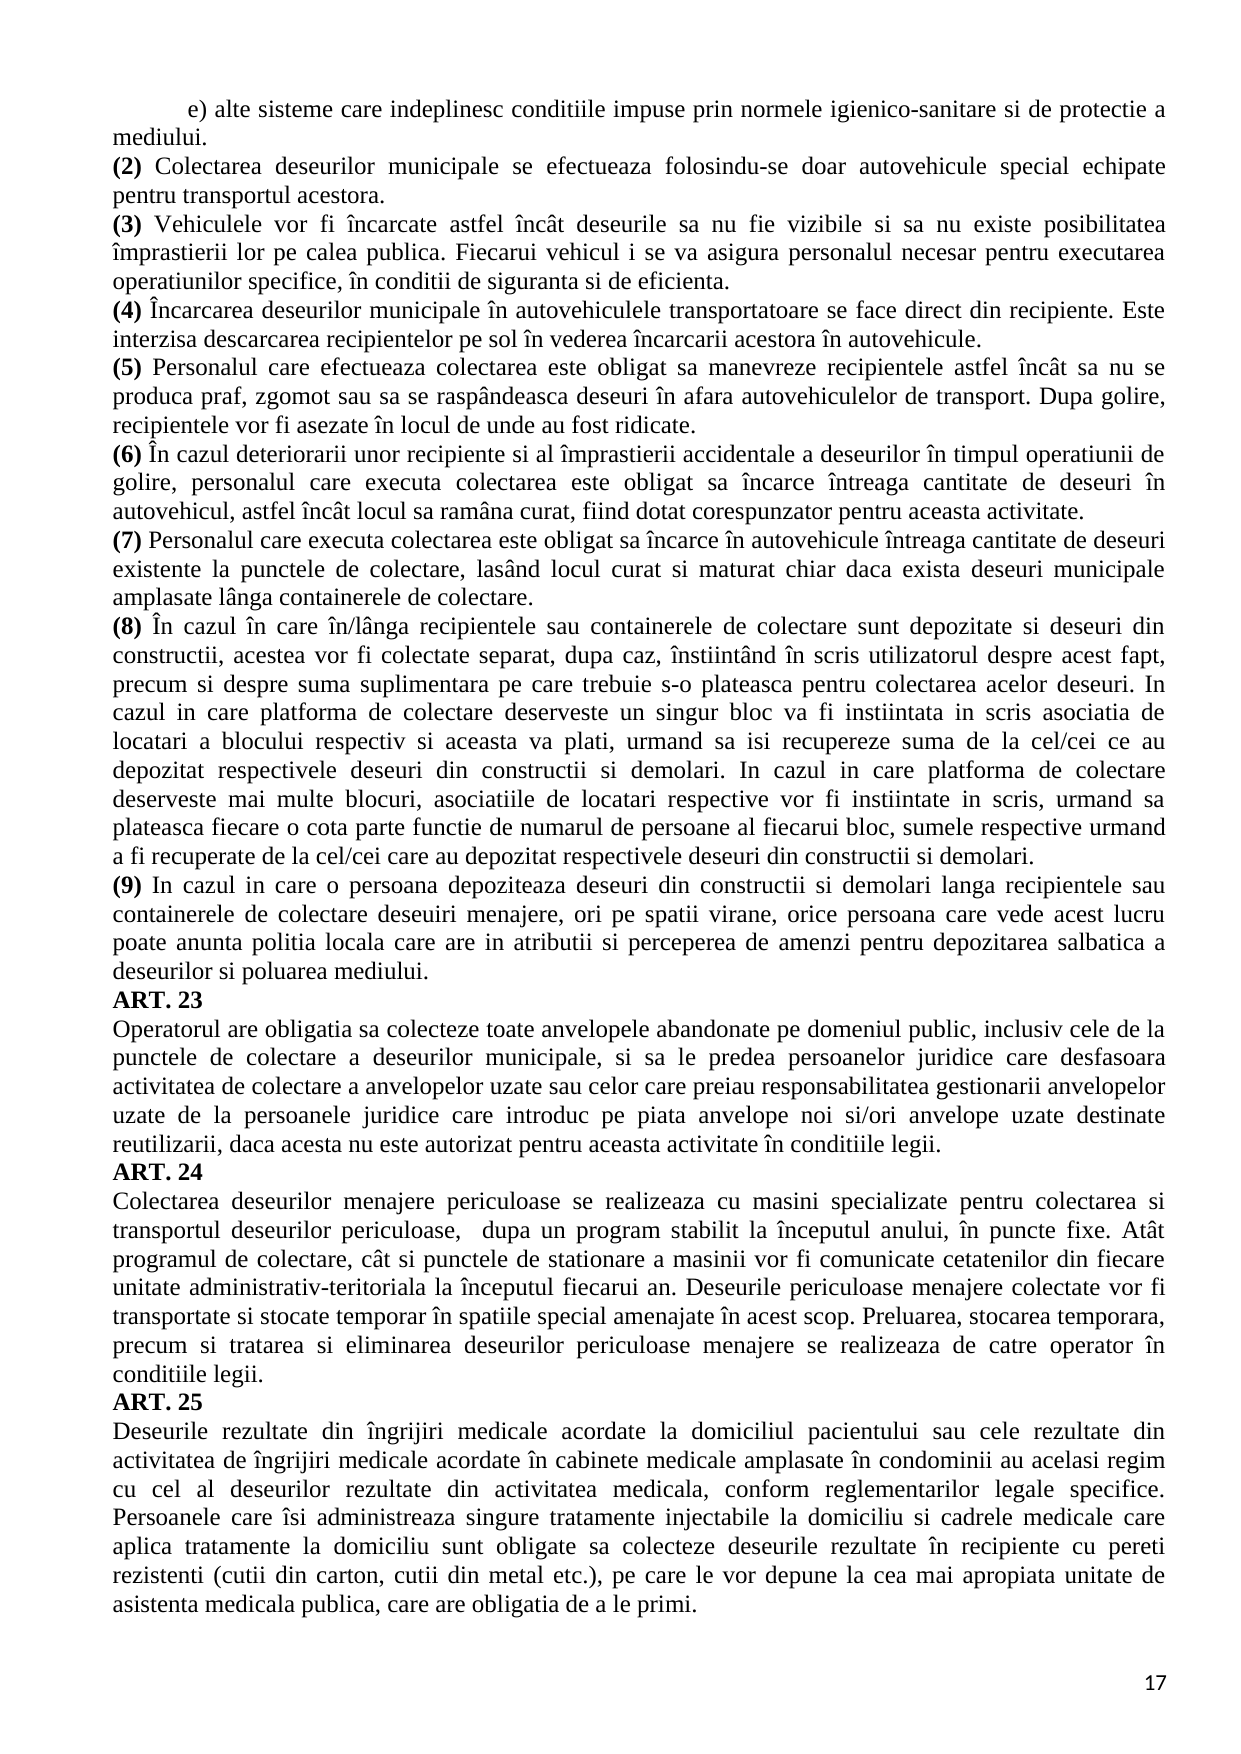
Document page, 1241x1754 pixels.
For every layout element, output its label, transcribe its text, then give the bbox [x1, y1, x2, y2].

text Operatorul are obligatia sa colecteze toate anvelopele abandonate pe domeniul public, inclusiv cele de la punctele de colectare a deseurilor municipale, si sa le predea persoanelor juridice care desfasoara activitatea de colectare a anvelopelor uzate sau celor care preiau responsabilitatea gestionarii anvelopelor uzate de la persoanele juridice care introduc pe piata anvelope noi si/ori anvelope uzate destinate reutilizarii, daca acesta nu este autorizat pentru aceasta activitate în conditiile legii. [112, 1014, 1167, 1157]
text (2) Colectarea deseurilor municipale se efectueaza folosindu-se doar autovehicule special echipate pentru transportul acestora. [112, 151, 1167, 209]
text ART. 25 [112, 1387, 1167, 1416]
text (6) În cazul deteriorarii unor recipiente si al împrastierii accidentale a deseurilor în timpul operatiunii de golire, personalul care executa colectarea este obligat sa încarce întreaga cantitate de deseuri în autovehicul, astfel încât locul sa ramâna curat, fiind dotat corespunzator pentru aceasta activitate. [112, 439, 1167, 525]
text ART. 24 [112, 1157, 1167, 1186]
text (7) Personalul care executa colectarea este obligat sa încarce în autovehicule întreaga cantitate de deseuri existente la punctele de colectare, lasând locul curat si maturat chiar daca exista deseuri municipale amplasate lânga containerele de colectare. [112, 525, 1167, 611]
text (8) În cazul în care în/lânga recipientele sau containerele de colectare sunt depozitate si deseuri din constructii, acestea vor fi colectate separat, dupa caz, înstiintând în scris utilizatorul despre acest fapt, precum si despre suma suplimentara pe care trebuie s-o plateasca pentru colectarea acelor deseuri. In cazul in care platforma de colectare deserveste un singur bloc va fi instiintata in scris asociatia de locatari a blocului respectiv si aceasta va plati, urmand sa isi recupereze suma de la cel/cei ce au depozitat respectivele deseuri din constructii si demolari. In cazul in care platforma de colectare deserveste mai multe blocuri, asociatiile de locatari respective vor fi instiintate in scris, urmand sa plateasca fiecare o cota parte functie de numarul de persoane al fiecarui bloc, sumele respective urmand a fi recuperate de la cel/cei care au depozitat respectivele deseuri din constructii si demolari. [112, 611, 1167, 870]
text e) alte sisteme care indeplinesc conditiile impuse prin normele igienico-sanitare si de protectie a mediului. [112, 94, 1167, 151]
text (4) Încarcarea deseurilor municipale în autovehiculele transportatoare se face direct din recipiente. Este interzisa descarcarea recipientelor pe sol în vederea încarcarii acestora în autovehicule. [112, 295, 1167, 352]
text (3) Vehiculele vor fi încarcate astfel încât deseurile sa nu fie vizibile si sa nu existe posibilitatea împrastierii lor pe calea publica. Fiecarui vehicul i se va asigura personalul necesar pentru executarea operatiunilor specifice, în conditii de siguranta si de eficienta. [112, 209, 1167, 295]
text (9) In cazul in care o persoana depoziteaza deseuri din constructii si demolari langa recipientele sau containerele de colectare deseuiri menajere, ori pe spatii virane, orice persoana care vede acest lucru poate anunta politia locala care are in atributii si perceperea de amenzi pentru depozitarea salbatica a deseurilor si poluarea mediului. [112, 870, 1167, 985]
text (5) Personalul care efectueaza colectarea este obligat sa manevreze recipientele astfel încât sa nu se produca praf, zgomot sau sa se raspândeasca deseuri în afara autovehiculelor de transport. Dupa golire, recipientele vor fi asezate în locul de unde au fost ridicate. [112, 352, 1167, 439]
text Deseurile rezultate din îngrijiri medicale acordate la domiciliul pacientului sau cele rezultate din activitatea de îngrijiri medicale acordate în cabinete medicale amplasate în condominii au acelasi regim cu cel al deseurilor rezultate din activitatea medicala, conform reglementarilor legale specifice. Persoanele care îsi administreaza singure tratamente injectabile la domiciliu si cadrele medicale care aplica tratamente la domiciliu sunt obligate sa colecteze deseurile rezultate în recipiente cu pereti rezistenti (cutii din carton, cutii din metal etc.), pe care le vor depune la cea mai apropiata unitate de asistenta medicala publica, care are obligatia de a le primi. [112, 1416, 1167, 1617]
text Colectarea deseurilor menajere periculoase se realizeaza cu masini specializate pentru colectarea si transportul deseurilor periculoase, dupa un program stabilit la începutul anului, în puncte fixe. Atât programul de colectare, cât si punctele de stationare a masinii vor fi comunicate cetatenilor din fiecare unitate administrativ-teritoriala la începutul fiecarui an. Deseurile periculoase menajere colectate vor fi transportate si stocate temporar în spatiile special amenajate în acest scop. Preluarea, stocarea temporara, precum si tratarea si eliminarea deseurilor periculoase menajere se realizeaza de catre operator în conditiile legii. [112, 1186, 1167, 1387]
text ART. 23 [112, 985, 1167, 1014]
